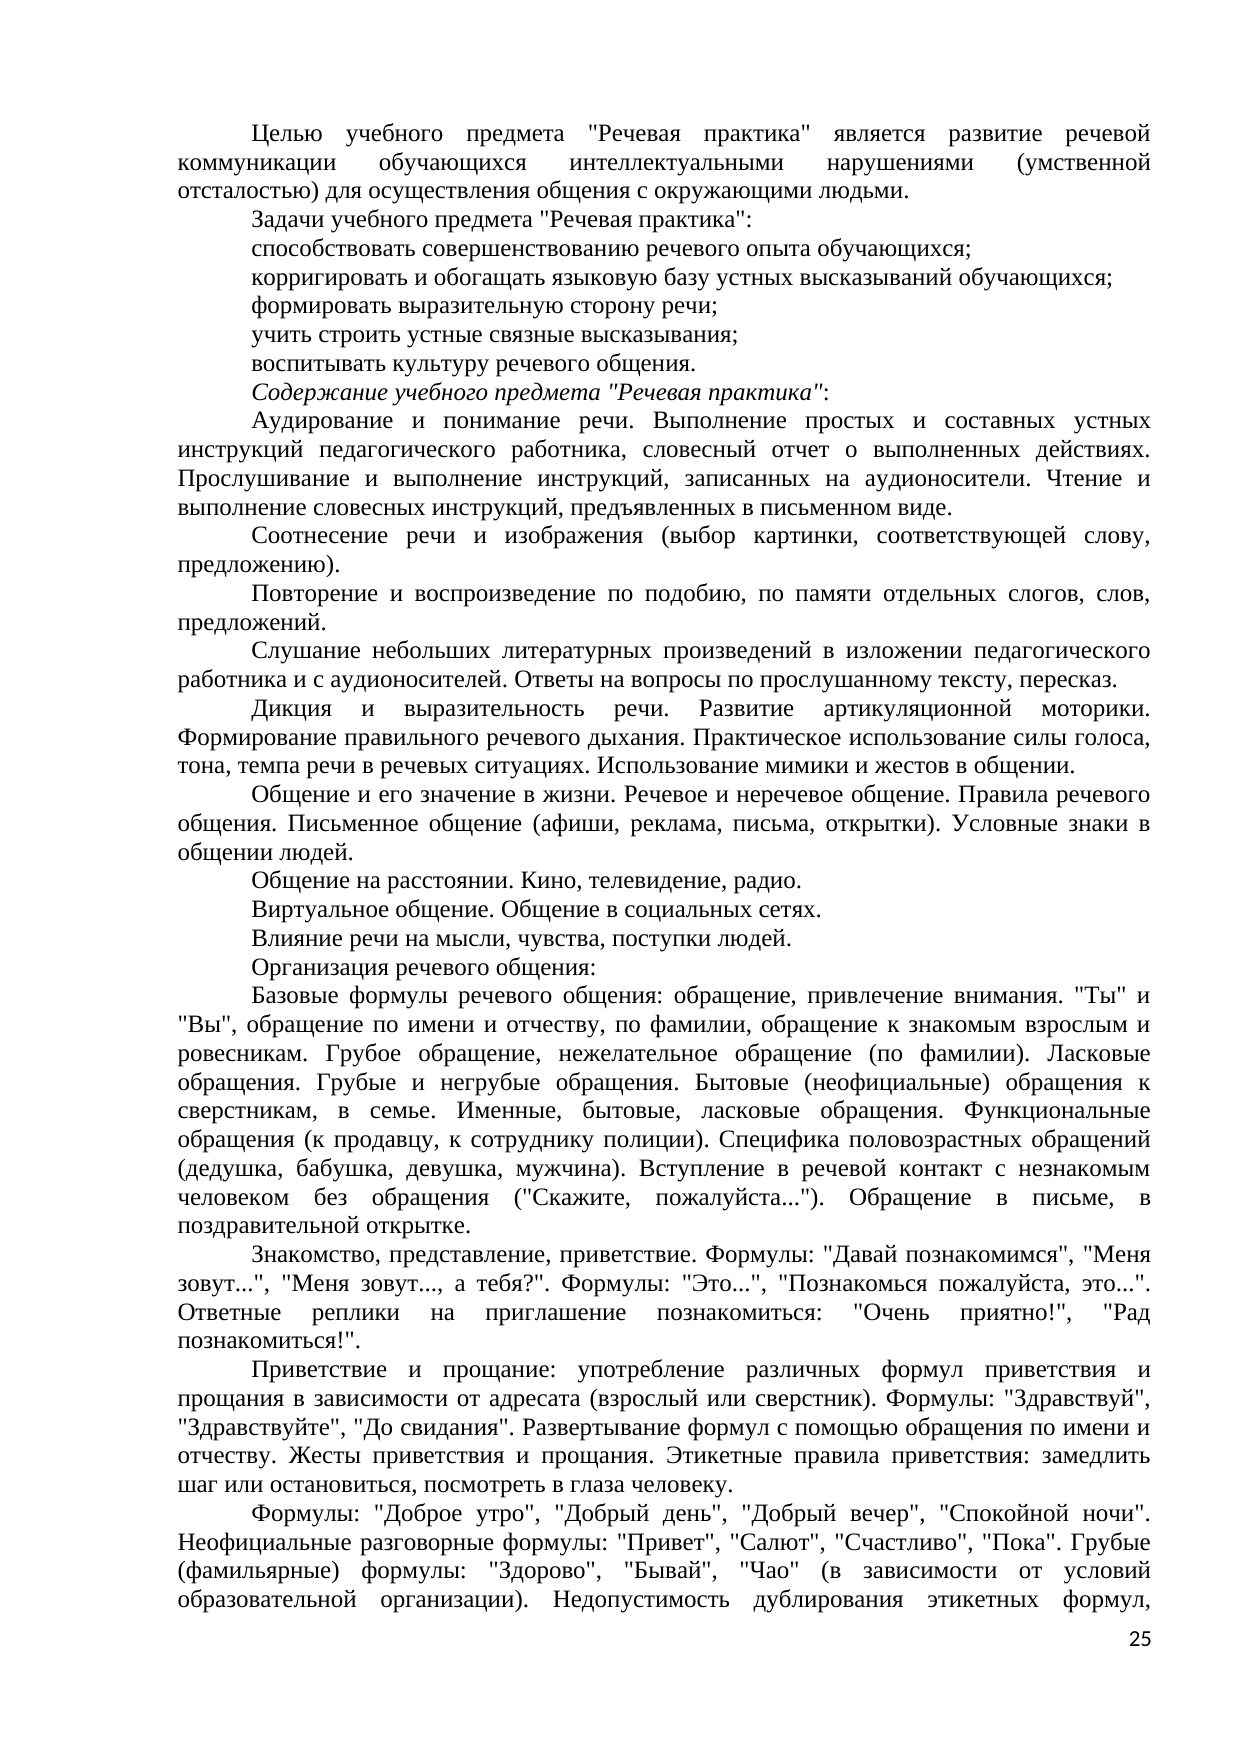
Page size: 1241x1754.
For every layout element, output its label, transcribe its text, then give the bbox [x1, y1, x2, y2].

text Знакомство, представление, приветствие. Формулы: "Давай познакомимся", "Меня зовут...", "Меня зовут..., а тебя?". Формулы: "Это...", "Познакомься пожалуйста, это...". Ответные реплики на приглашение познакомиться: "Очень приятно!", "Рад познакомиться!". [177, 1239, 1152, 1354]
text Базовые формулы речевого общения: обращение, привлечение внимания. "Ты" и "Вы", обращение по имени и отчеству, по фамилии, обращение к знакомым взрослым и ровесникам. Грубое обращение, нежелательное обращение (по фамилии). Ласковые обращения. Грубые и негрубые обращения. Бытовые (неофициальные) обращения к сверстникам, в семье. Именные, бытовые, ласковые обращения. Функциональные обращения (к продавцу, к сотруднику полиции). Специфика половозрастных обращений (дедушка, бабушка, девушка, мужчина). Вступление в речевой контакт с незнакомым человеком без обращения ("Скажите, пожалуйста..."). Обращение в письме, в поздравительной открытке. [177, 981, 1152, 1239]
text Соотнесение речи и изображения (выбор картинки, соответствующей слову, предложению). [177, 521, 1152, 578]
text Общение и его значение в жизни. Речевое и неречевое общение. Правила речевого общения. Письменное общение (афиши, реклама, письма, открытки). Условные знаки в общении людей. [177, 779, 1152, 866]
text Слушание небольших литературных произведений в изложении педагогического работника и с аудионосителей. Ответы на вопросы по прослушанному тексту, пересказ. [177, 636, 1152, 693]
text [177, 1498, 1152, 1613]
text Виртуальное общение. Общение в социальных сетях. [177, 894, 1152, 923]
text способствовать совершенствованию речевого опыта обучающихся; [177, 233, 1152, 262]
text формировать выразительную сторону речи; [177, 291, 1152, 319]
text воспитывать культуру речевого общения. [177, 348, 1152, 377]
text Задачи учебного предмета "Речевая практика": [177, 204, 1152, 233]
text Дикция и выразительность речи. Развитие артикуляционной моторики. Формирование правильного речевого дыхания. Практическое использование силы голоса, тона, темпа речи в речевых ситуациях. Использование мимики и жестов в общении. [177, 693, 1152, 779]
text Повторение и воспроизведение по подобию, по памяти отдельных слогов, слов, предложений. [177, 578, 1152, 636]
text Влияние речи на мысли, чувства, поступки людей. [177, 923, 1152, 952]
text Организация речевого общения: [177, 952, 1152, 981]
text корригировать и обогащать языковую базу устных высказываний обучающихся; [177, 262, 1152, 291]
text Аудирование и понимание речи. Выполнение простых и составных устных инструкций педагогического работника, словесный отчет о выполненных действиях. Прослушивание и выполнение инструкций, записанных на аудионосители. Чтение и выполнение словесных инструкций, предъявленных в письменном виде. [177, 406, 1152, 521]
text Целью учебного предмета "Речевая практика" является развитие речевой коммуникации обучающихся интеллектуальными нарушениями (умственной отсталостью) для осуществления общения с окружающими людьми. [177, 118, 1152, 204]
text Общение на расстоянии. Кино, телевидение, радио. [177, 866, 1152, 894]
text учить строить устные связные высказывания; [177, 319, 1152, 348]
text Приветствие и прощание: употребление различных формул приветствия и прощания в зависимости от адресата (взрослый или сверстник). Формулы: "Здравствуй", "Здравствуйте", "До свидания". Развертывание формул с помощью обращения по имени и отчеству. Жесты приветствия и прощания. Этикетные правила приветствия: замедлить шаг или остановиться, посмотреть в глаза человеку. [177, 1354, 1152, 1498]
text Содержание учебного предмета "Речевая практика": [177, 377, 1152, 406]
